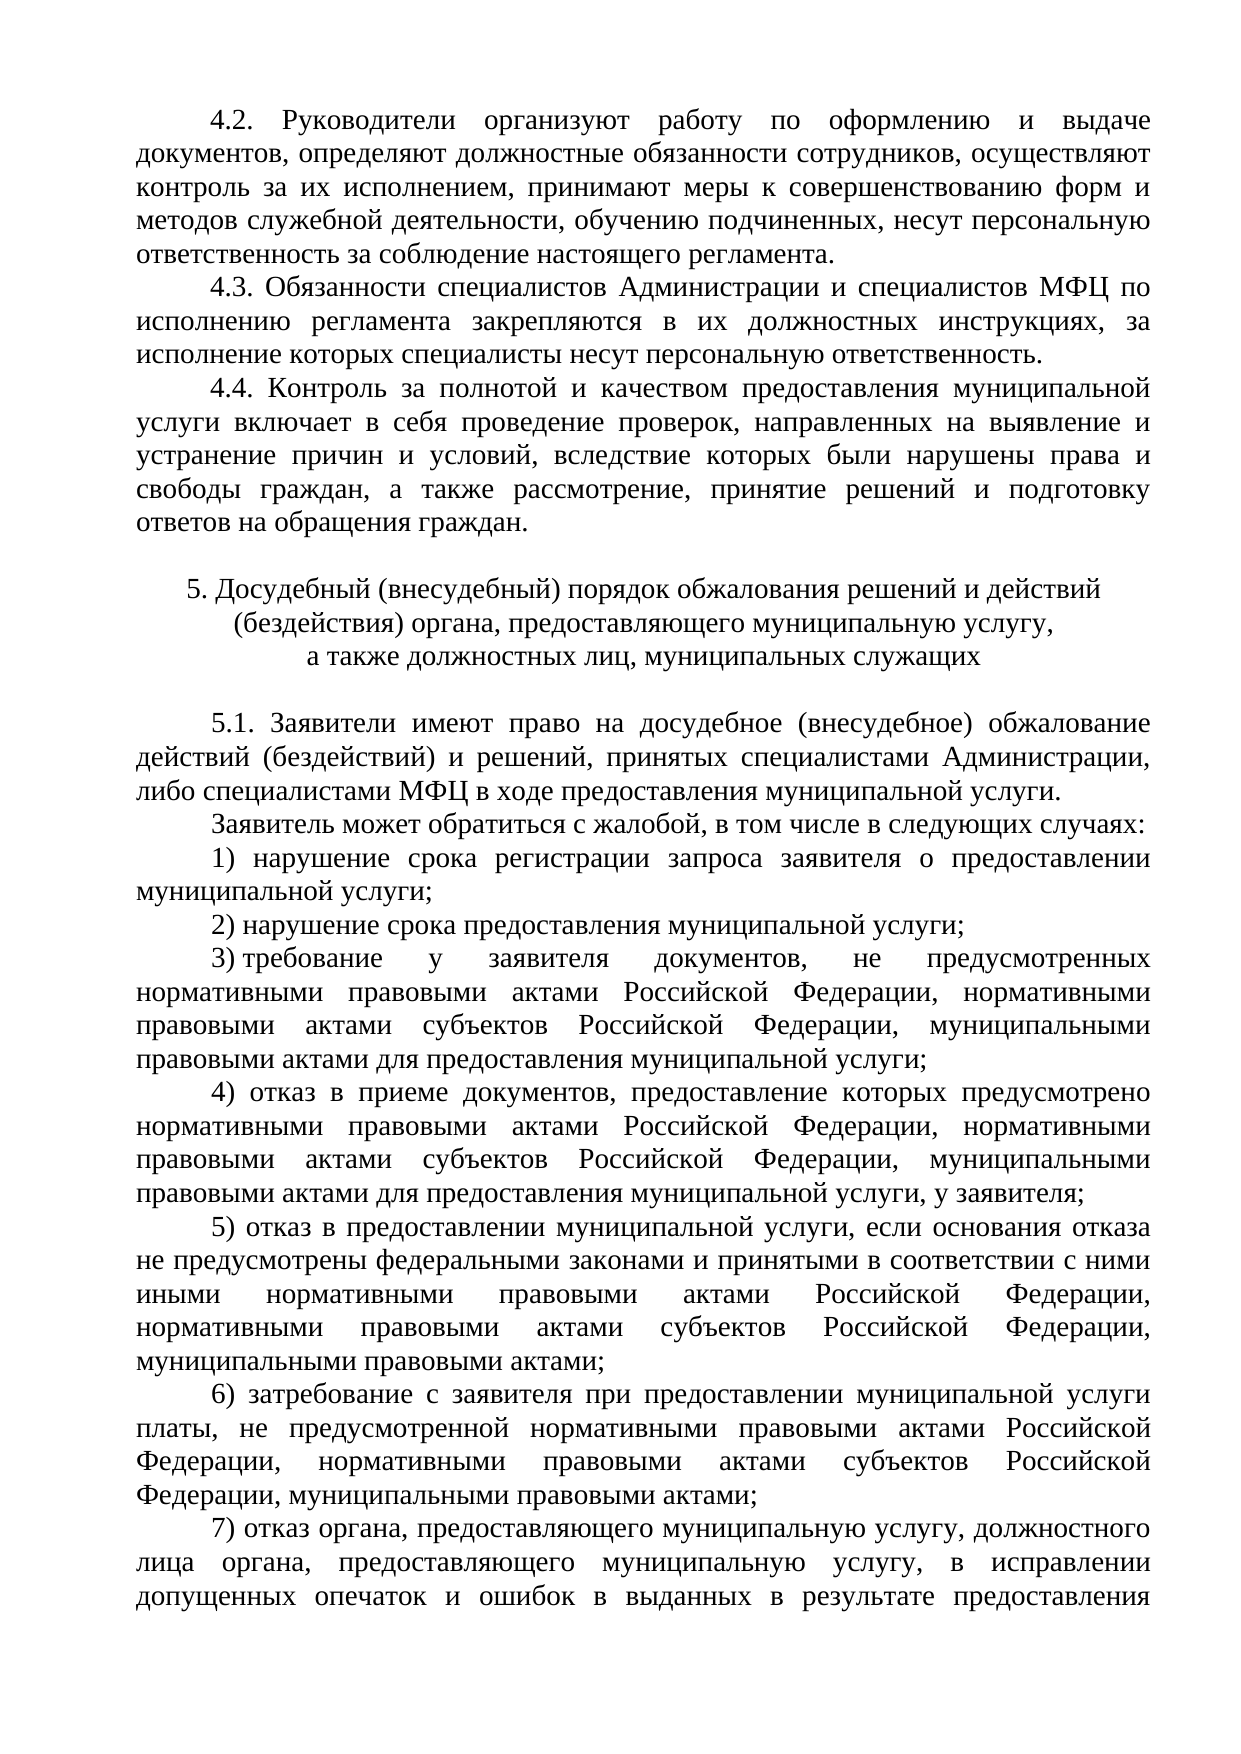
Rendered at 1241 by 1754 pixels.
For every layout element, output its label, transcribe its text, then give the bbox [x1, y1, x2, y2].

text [136, 1511, 1152, 1611]
text 4.3. Обязанности специалистов Администрации и специалистов МФЦ по исполнению регламента закрепляются в их должностных инструкциях, за исполнение которых специалисты несут персональную ответственность. [136, 269, 1152, 370]
text 4) отказ в приеме документов, предоставление которых предусмотрено нормативными правовыми актами Российской Федерации, нормативными правовыми актами субъектов Российской Федерации, муниципальными правовыми актами для предоставления муниципальной услуги, у заявителя; [136, 1074, 1152, 1209]
text 6) затребование с заявителя при предоставлении муниципальной услуги платы, не предусмотренной нормативными правовыми актами Российской Федерации, нормативными правовыми актами субъектов Российской Федерации, муниципальными правовыми актами; [136, 1376, 1152, 1511]
text 4.2. Руководители организуют работу по оформлению и выдаче документов, определяют должностные обязанности сотрудников, осуществляют контроль за их исполнением, принимают меры к совершенствованию форм и методов служебной деятельности, обучению подчиненных, несут персональную ответственность за соблюдение настоящего регламента. [136, 102, 1152, 269]
text 5.1. Заявители имеют право на досудебное (внесудебное) обжалование действий (бездействий) и решений, принятых специалистами Администрации, либо специалистами МФЦ в ходе предоставления муниципальной услуги. [136, 706, 1152, 806]
text 5) отказ в предоставлении муниципальной услуги, если основания отказа не предусмотрены федеральными законами и принятыми в соответствии с ними иными нормативными правовыми актами Российской Федерации, нормативными правовыми актами субъектов Российской Федерации, муниципальными правовыми актами; [136, 1209, 1152, 1376]
text 3) требование у заявителя документов, не предусмотренных нормативными правовыми актами Российской Федерации, нормативными правовыми актами субъектов Российской Федерации, муниципальными правовыми актами для предоставления муниципальной услуги; [136, 940, 1152, 1074]
text 5. Досудебный (внесудебный) порядок обжалования решений и действий (бездействия) органа, предоставляющего муниципальную услугу, [136, 571, 1152, 638]
text 2) нарушение срока предоставления муниципальной услуги; [136, 907, 1152, 940]
text 1) нарушение срока регистрации запроса заявителя о предоставлении муниципальной услуги; [136, 840, 1152, 907]
text а также должностных лиц, муниципальных служащих [136, 638, 1152, 672]
text Заявитель может обратиться с жалобой, в том числе в следующих случаях: [136, 806, 1152, 840]
text 4.4. Контроль за полнотой и качеством предоставления муниципальной услуги включает в себя проведение проверок, направленных на выявление и устранение причин и условий, вследствие которых были нарушены права и свободы граждан, а также рассмотрение, принятие решений и подготовку ответов на обращения граждан. [136, 370, 1152, 538]
